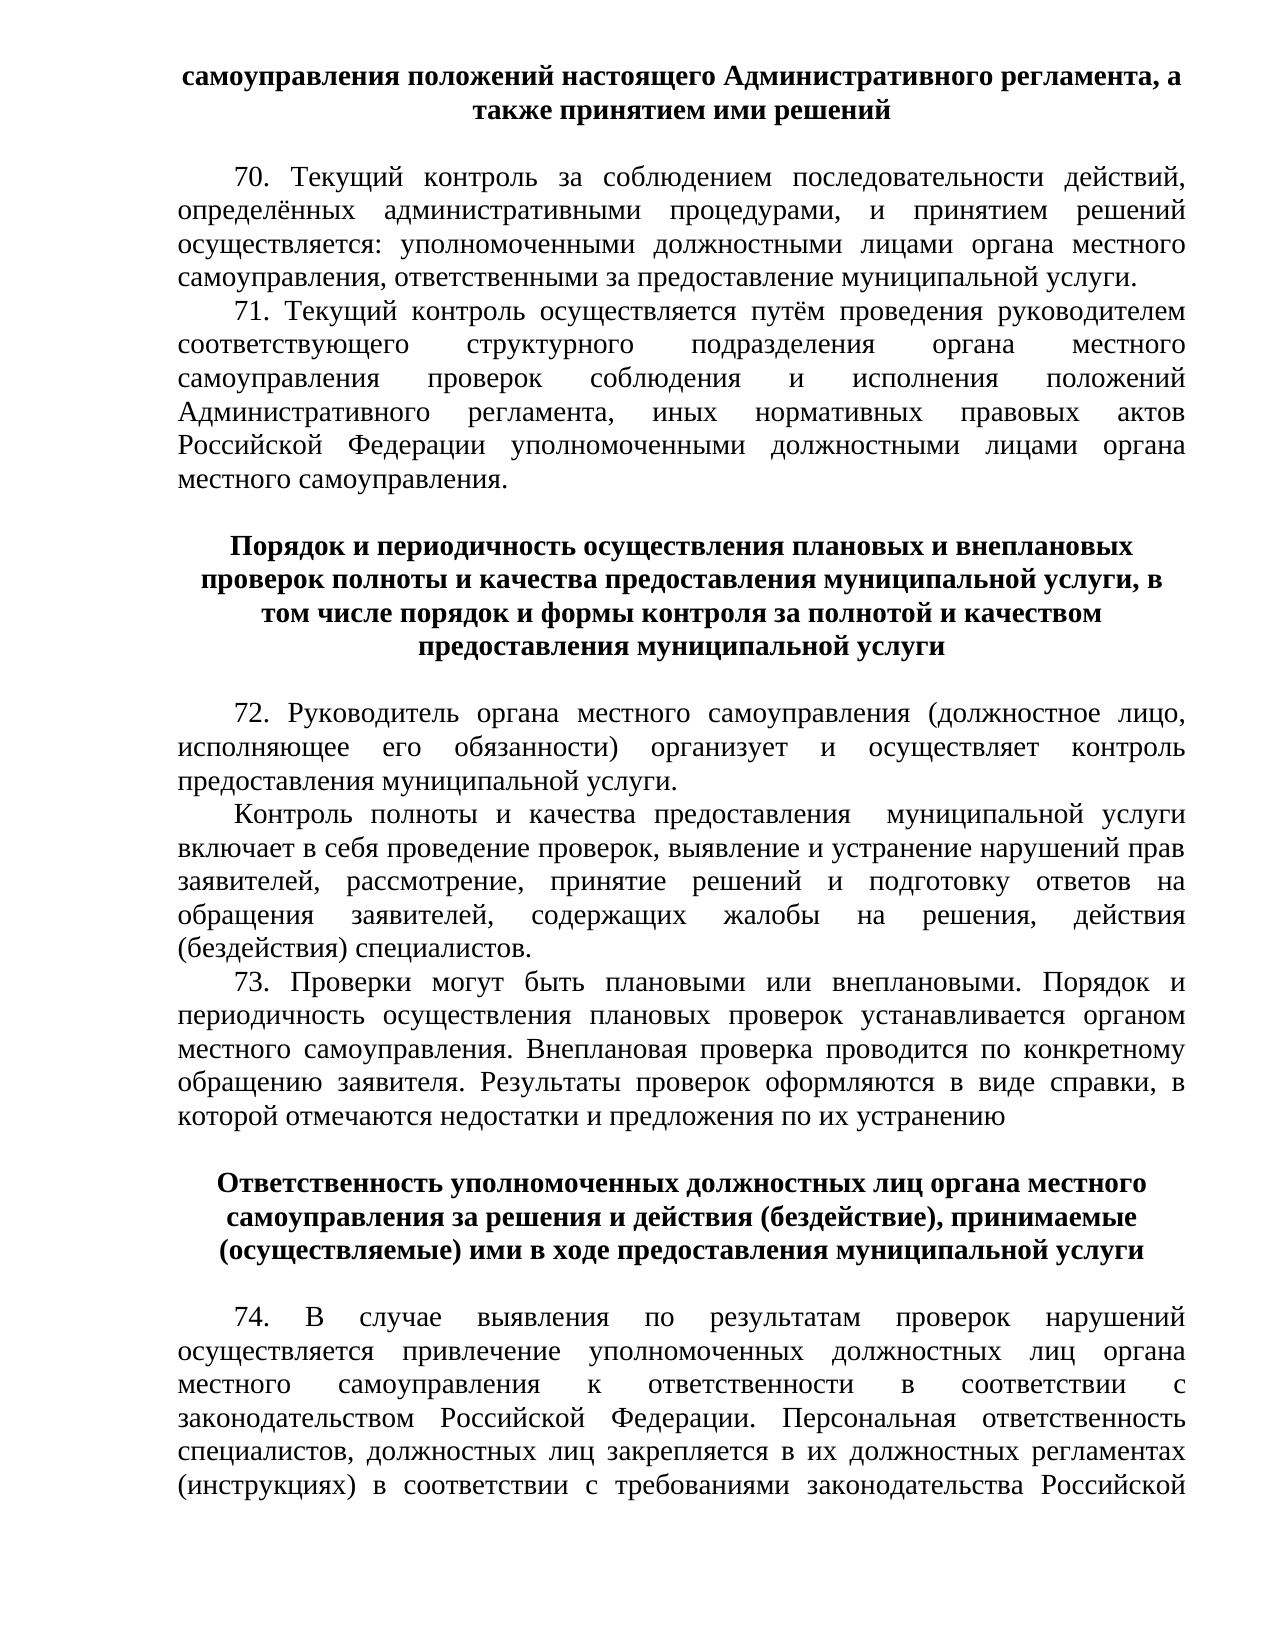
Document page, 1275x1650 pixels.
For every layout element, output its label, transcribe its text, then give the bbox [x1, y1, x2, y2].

text 70. Текущий контроль за соблюдением последовательности действий, определённых административными процедурами, и принятием решений осуществляется: уполномоченными должностными лицами органа местного самоуправления, ответственными за предоставление муниципальной услуги. [177, 159, 1186, 293]
text Ответственность уполномоченных должностных лиц органа местного самоуправления за решения и действия (бездействие), принимаемые [177, 1165, 1186, 1232]
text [177, 1299, 1186, 1501]
text Порядок и периодичность осуществления плановых и внеплановых проверок полноты и качества предоставления муниципальной услуги, в том числе порядок и формы контроля за полнотой и качеством предоставления муниципальной услуги [177, 528, 1186, 662]
text Контроль полноты и качества предоставления муниципальной услуги включает в себя проведение проверок, выявление и устранение нарушений прав заявителей, рассмотрение, принятие решений и подготовку ответов на обращения заявителей, содержащих жалобы на решения, действия (бездействия) специалистов. [177, 796, 1186, 964]
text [177, 58, 1186, 125]
text 71. Текущий контроль осуществляется путём проведения руководителем соответствующего структурного подразделения органа местного самоуправления проверок соблюдения и исполнения положений Административного регламента, иных нормативных правовых актов Российской Федерации уполномоченными должностными лицами органа местного самоуправления. [177, 293, 1186, 494]
text (осуществляемые) ими в ходе предоставления муниципальной услуги [177, 1232, 1186, 1266]
text 73. Проверки могут быть плановыми или внеплановыми. Порядок и периодичность осуществления плановых проверок устанавливается органом местного самоуправления. Внеплановая проверка проводится по конкретному обращению заявителя. Результаты проверок оформляются в виде справки, в которой отмечаются недостатки и предложения по их устранению [177, 964, 1186, 1132]
text 72. Руководитель органа местного самоуправления (должностное лицо, исполняющее его обязанности) организует и осуществляет контроль предоставления муниципальной услуги. [177, 696, 1186, 796]
